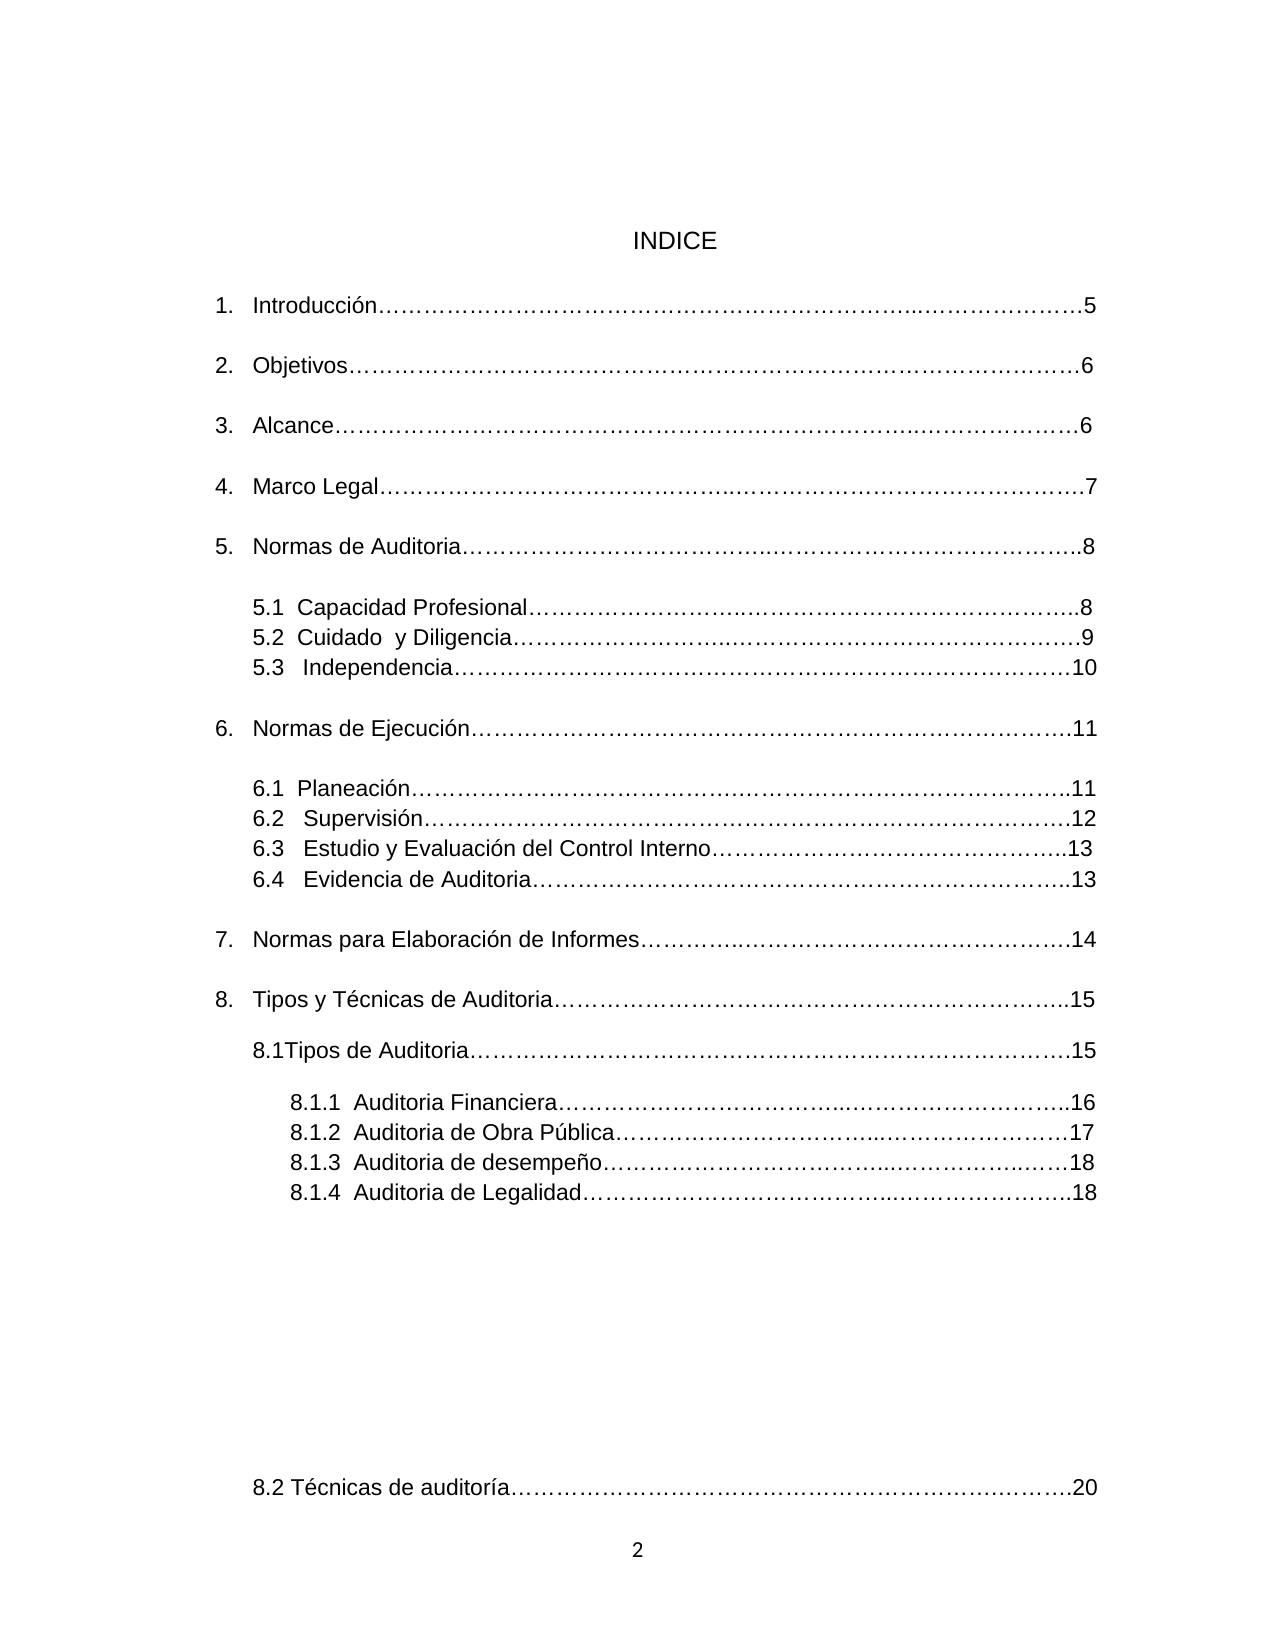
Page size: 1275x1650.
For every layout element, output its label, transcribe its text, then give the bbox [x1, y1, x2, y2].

list 6.1 Planeación…………………………………….……………………………………..11 [252, 775, 1098, 801]
list 6.3 Estudio y Evaluación del Control Interno………………………………………..13 [252, 835, 1098, 862]
list Normas de Auditoria…………………………………..…………………………………..8 [215, 533, 1098, 560]
list 6.2 Supervisión………………………………………………………………………….12 [252, 805, 1098, 832]
list 5.2 Cuidado y Diligencia………………………..……………………………………….9 [252, 624, 1098, 650]
list Marco Legal………………………………………..……………………………………….7 [215, 473, 1098, 499]
list Alcance…………………………………………………………………..…………………6 [215, 412, 1098, 439]
list 8.1.3 Auditoria de desempeño………………………………...……………..……18 [290, 1149, 1098, 1175]
list 8.1.4 Auditoria de Legalidad…………………………………...…………………..18 [290, 1179, 1098, 1206]
list Objetivos……………………………………………………………………………………6 [215, 352, 1098, 378]
list Normas de Ejecución…………………………………………………………………….11 [215, 714, 1098, 741]
list 8.1.1 Auditoria Financiera………………………………...………………………..16 [290, 1088, 1098, 1115]
list Tipos y Técnicas de Auditoria…………………………………………………………..15 [215, 986, 1098, 1013]
list 6.4 Evidencia de Auditoria……………………………………………………………..13 [252, 866, 1098, 892]
text 8.2 Técnicas de auditoría……………………………………………………….……….20 [252, 1474, 1098, 1500]
list Independencia………………………………………………………………………10 [252, 654, 1098, 681]
list 8.1.2 Auditoria de Obra Pública……………………………...……………………17 [290, 1119, 1098, 1145]
text 8.1Tipos de Auditoria…………………………………………………………………….15 [252, 1037, 1098, 1064]
list 5.1 Capacidad Profesional………………………..……………………………………..8 [252, 594, 1098, 620]
list Normas para Elaboración de Informes…………..…………………………………….14 [215, 926, 1098, 952]
list INDICE [252, 226, 1098, 254]
list Introducción……………………………………………………………...…………………5 [215, 292, 1098, 318]
